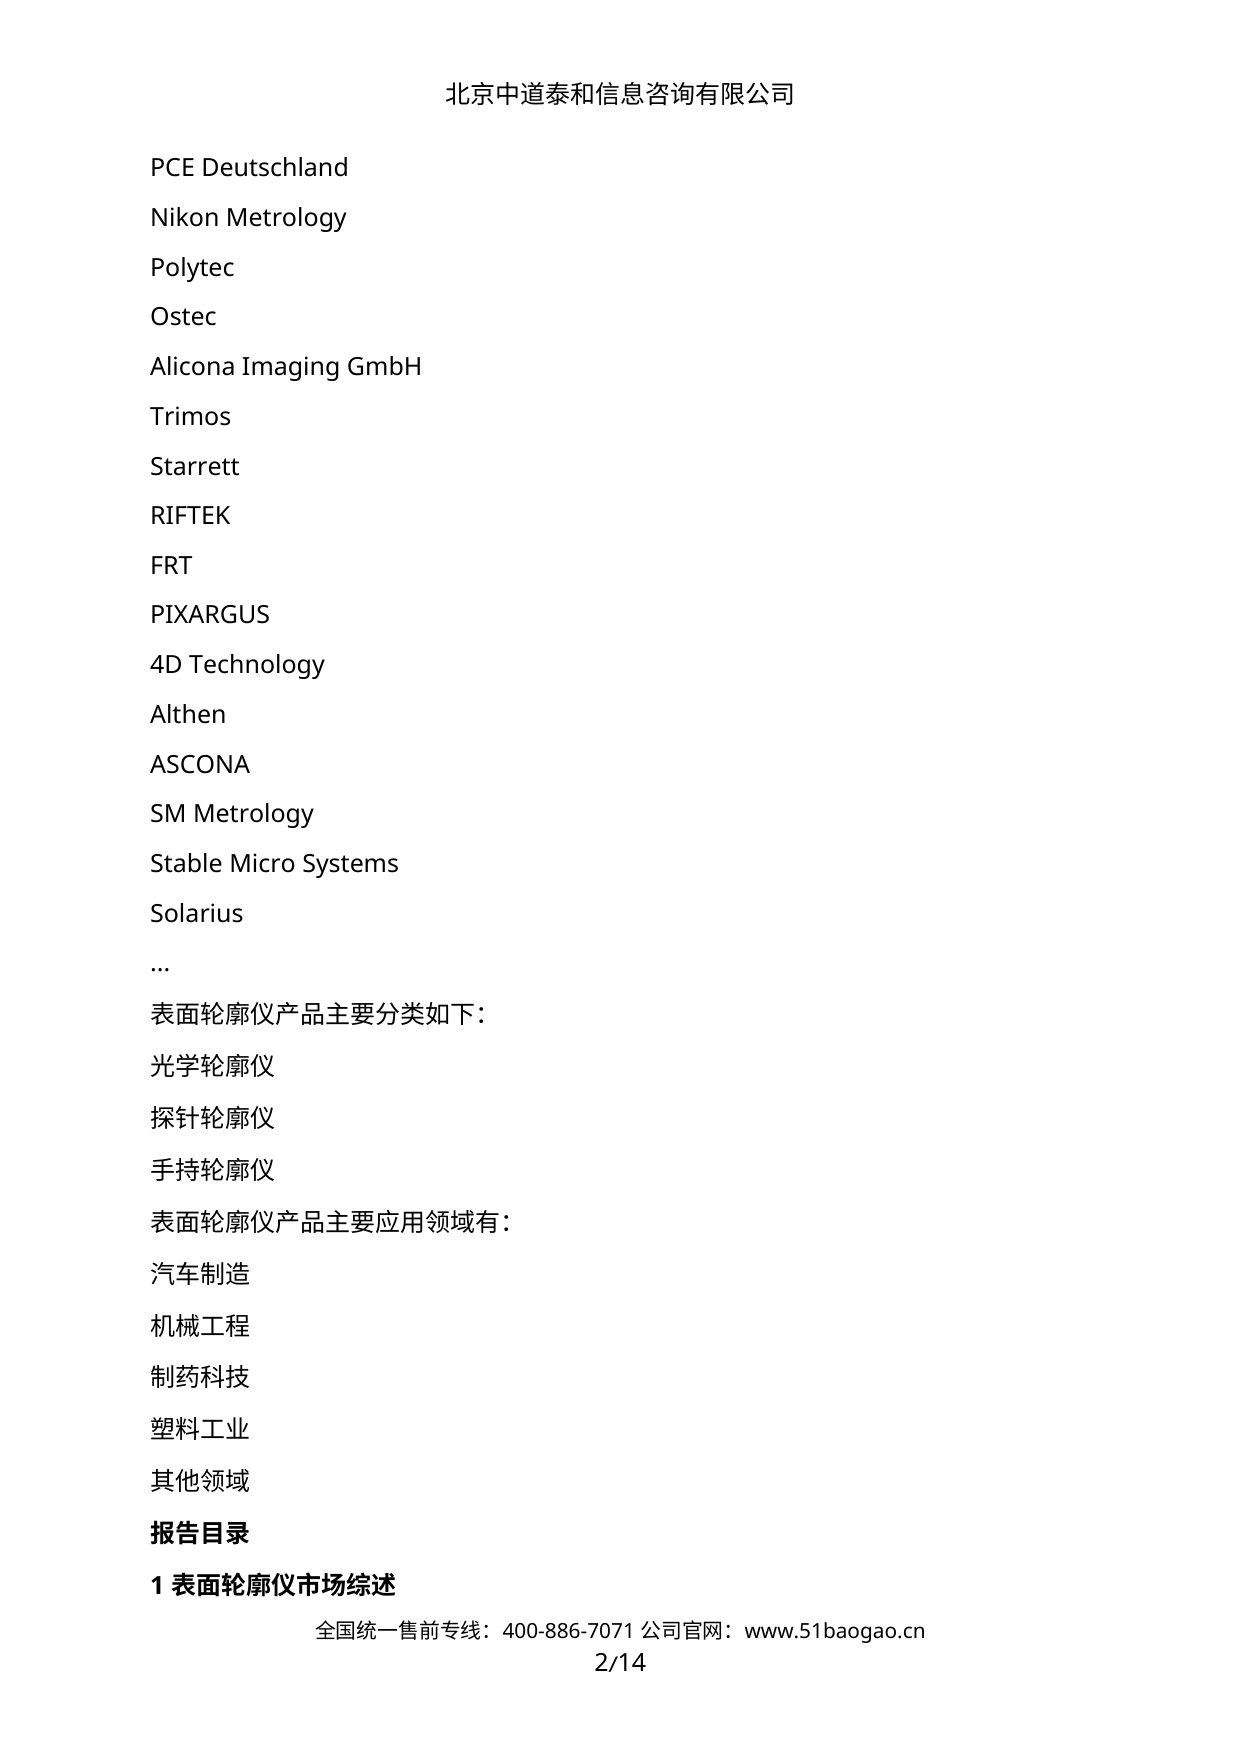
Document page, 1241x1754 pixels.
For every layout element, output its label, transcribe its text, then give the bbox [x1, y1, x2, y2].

text 机械工程 [150, 1306, 1090, 1342]
text 光学轮廓仪 [150, 1047, 1090, 1083]
text 报告目录 [150, 1513, 1090, 1550]
text 表面轮廓仪产品主要分类如下： [150, 995, 1090, 1031]
text PCE Deutschland [150, 150, 1090, 184]
text Alicona Imaging GmbH [150, 349, 1090, 383]
text Polytec [150, 249, 1090, 283]
text ... [150, 945, 1090, 979]
text 手持轮廓仪 [150, 1150, 1090, 1187]
text 汽车制造 [150, 1254, 1090, 1290]
text 塑料工业 [150, 1410, 1090, 1446]
text Stable Micro Systems [150, 846, 1090, 880]
text PIXARGUS [150, 597, 1090, 631]
text ASCONA [150, 746, 1090, 780]
text Nikon Metrology [150, 200, 1090, 234]
text Trimos [150, 398, 1090, 432]
text 1 表面轮廓仪市场综述 [150, 1565, 1090, 1602]
text Solarius [150, 895, 1090, 929]
text Ostec [150, 299, 1090, 333]
text FRT [150, 547, 1090, 582]
text 4D Technology [150, 647, 1090, 681]
text 探针轮廓仪 [150, 1098, 1090, 1135]
text SM Metrology [150, 796, 1090, 830]
text 制药科技 [150, 1358, 1090, 1394]
text Althen [150, 697, 1090, 731]
text RIFTEK [150, 498, 1090, 532]
text 表面轮廓仪产品主要应用领域有： [150, 1202, 1090, 1238]
text 其他领域 [150, 1462, 1090, 1498]
text Starrett [150, 448, 1090, 482]
